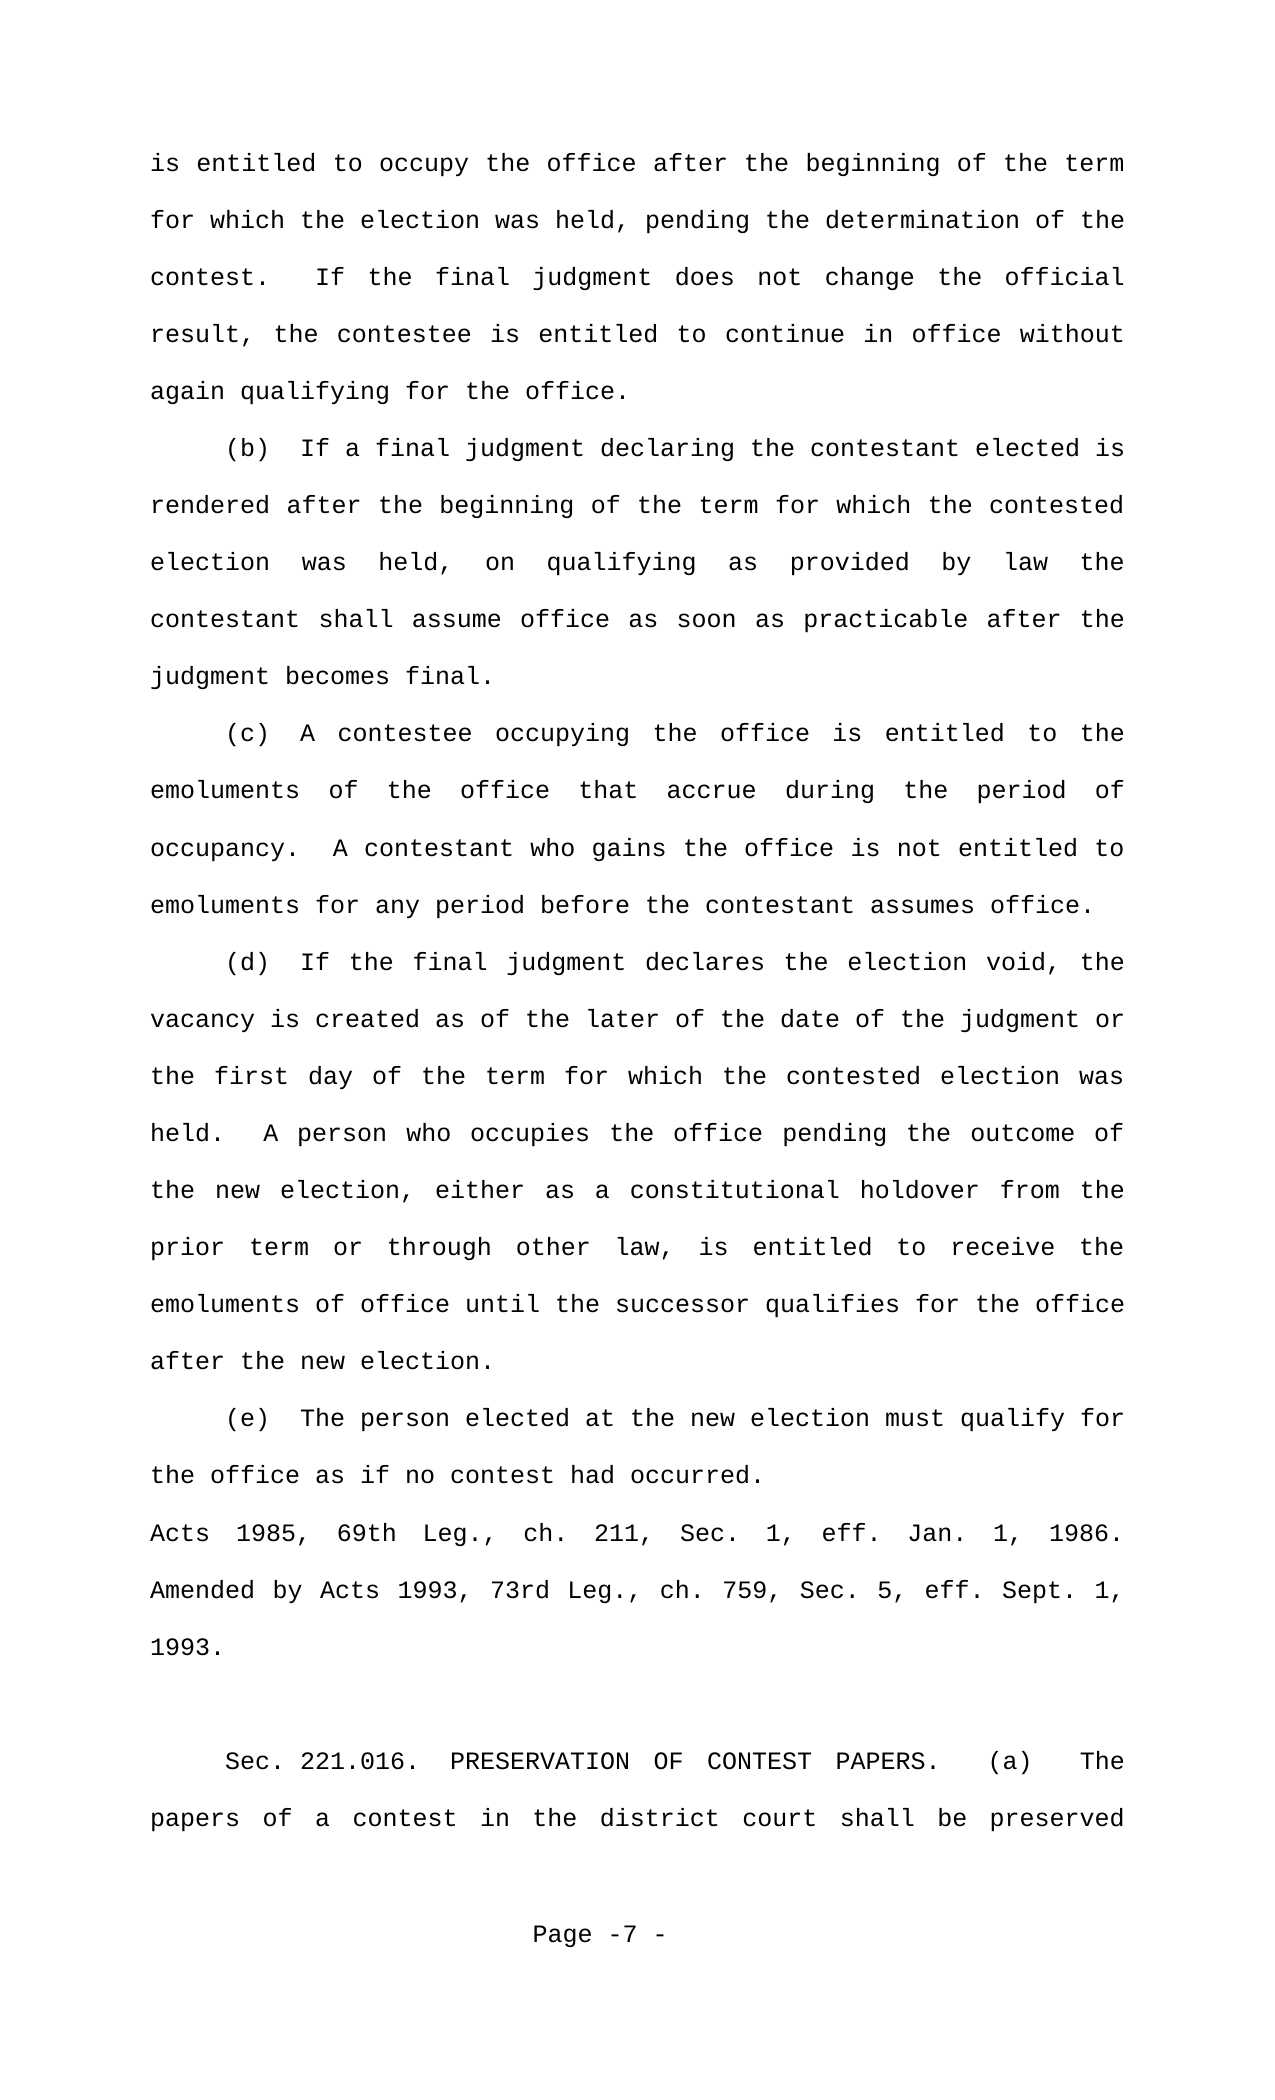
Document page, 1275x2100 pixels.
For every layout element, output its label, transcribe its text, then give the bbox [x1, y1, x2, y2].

text (e) The person elected at the new election must qualify for the office as if no contest had occurred. [150, 1406, 1125, 1491]
text Acts 1985, 69th Leg., ch. 211, Sec. 1, eff. Jan. 1, 1986. Amended by Acts 1993, 73rd Leg., ch. 759, Sec. 5, eff. Sept. 1, 1993. [150, 1520, 1125, 1663]
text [150, 1748, 1125, 1834]
text (c) A contestee occupying the office is entitled to the emoluments of the office that accrue during the period of occupancy. A contestant who gains the office is not entitled to emoluments for any period before the contestant assumes office. [150, 721, 1125, 921]
text (b) If a final judgment declaring the contestant elected is rendered after the beginning of the term for which the contested election was held, on qualifying as provided by law the contestant shall assume office as soon as practicable after the judgment becomes final. [150, 435, 1125, 692]
text (d) If the final judgment declares the election void, the vacancy is created as of the later of the date of the judgment or the first day of the term for which the contested election was held. A person who occupies the office pending the outcome of the new election, either as a constitutional holdover from the prior term or through other law, is entitled to receive the emoluments of office until the successor qualifies for the office after the new election. [150, 949, 1125, 1377]
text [150, 150, 1125, 407]
